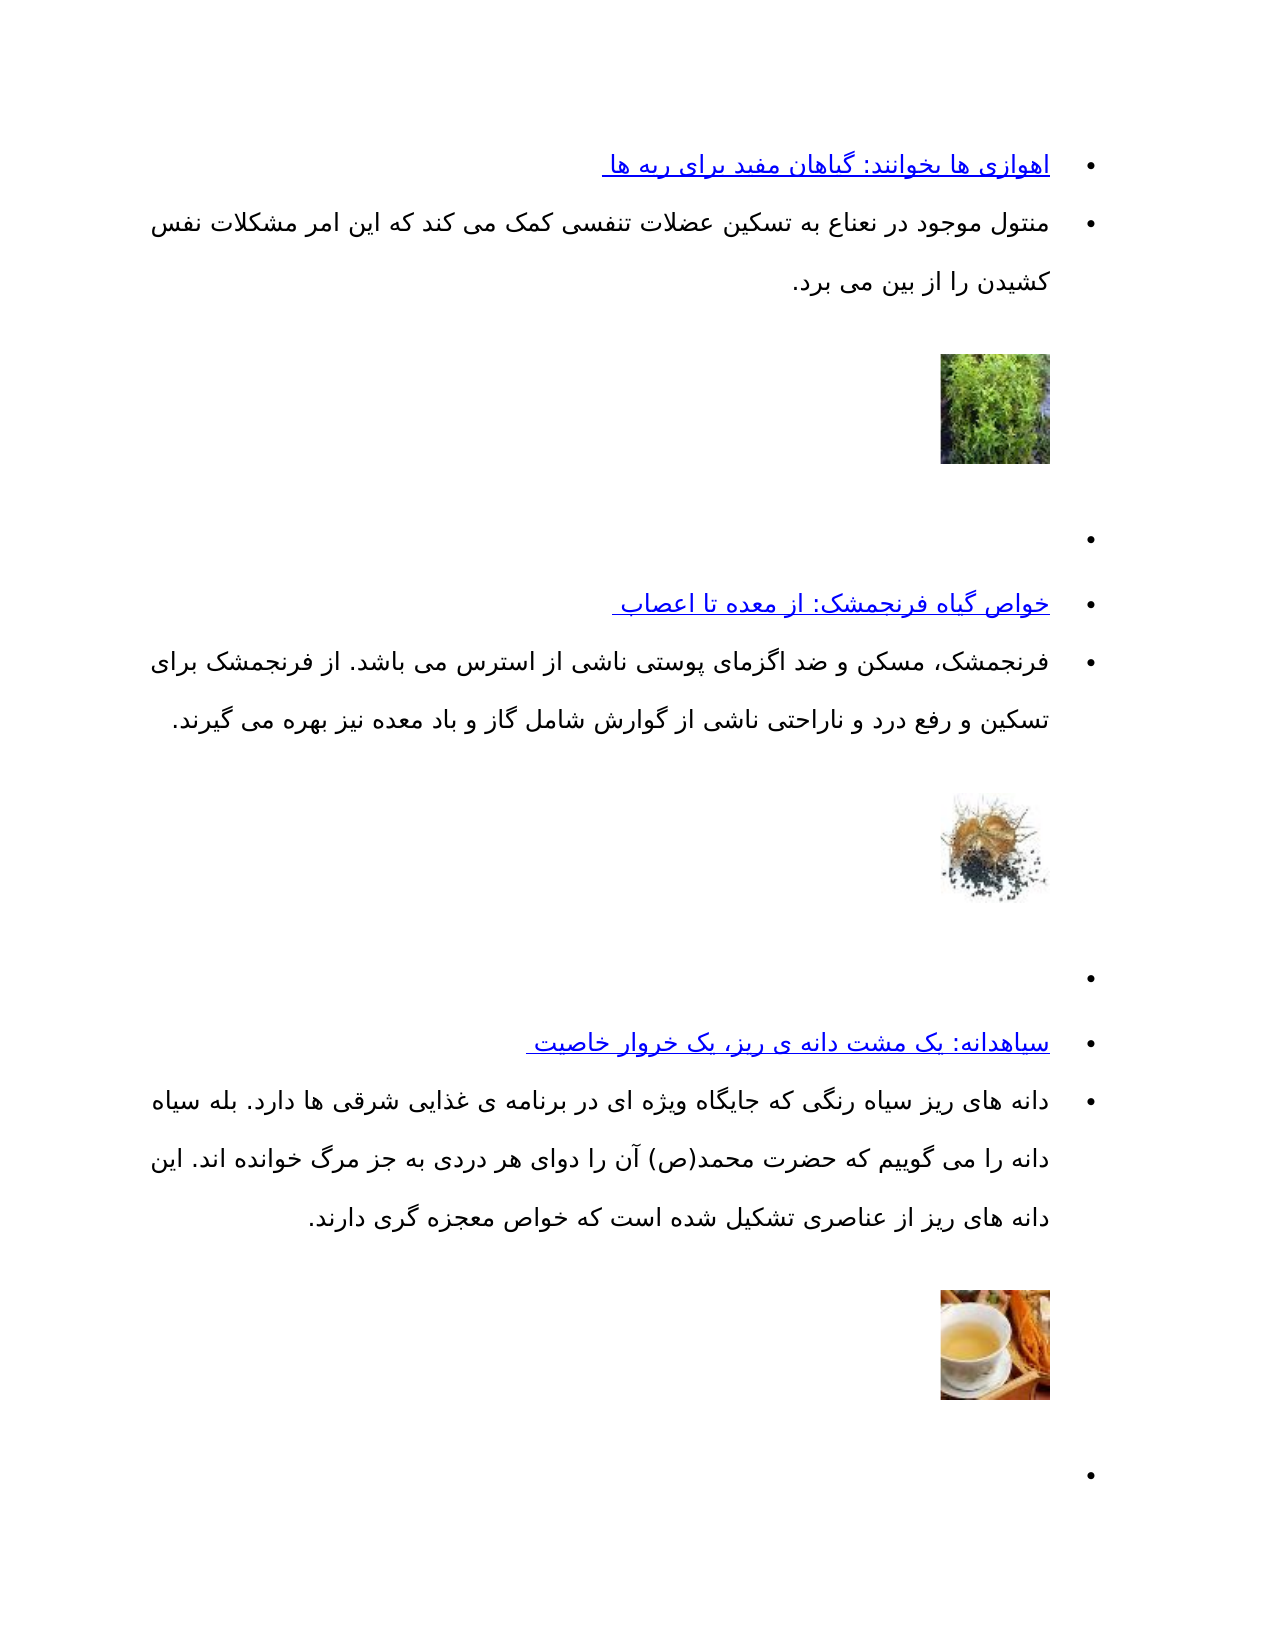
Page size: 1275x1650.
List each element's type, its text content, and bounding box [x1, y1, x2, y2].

list منتول موجود در نعناع به تسکین عضلات تنفسی کمک می کند که این امر مشکلات نفس کشیدن را از بین می برد. [150, 208, 1087, 296]
list اهوازی ها بخوانند: گیاهان مفید برای ریه ها [150, 150, 1087, 179]
list خواص گیاه فرنجمشک: از معده تا اعصاب [150, 589, 1087, 618]
picture [940, 1290, 1050, 1400]
list دانه های ریز سیاه رنگی که جایگاه ویژه ای در برنامه ی غذایی شرقی ها دارد. بله سیاه دانه را می گوییم که حضرت محمد(ص) آن را دوای هر دردی به جز مرگ خوانده اند. این دانه های ریز از عناصری تشکیل شده است که خواص معجزه گری دارند. [150, 1086, 1087, 1232]
list سیاهدانه: یک مشت دانه ی ریز، یک خروار خاصیت [150, 1028, 1087, 1057]
picture [940, 354, 1050, 464]
list فرنجمشک، مسکن و ضد اگزمای پوستی ناشی از استرس می باشد. از فرنجمشک برای تسکین و رفع درد و ناراحتی ناشی از گوارش شامل گاز و باد معده نیز بهره می گیرند. [150, 647, 1087, 735]
picture [940, 793, 1050, 903]
